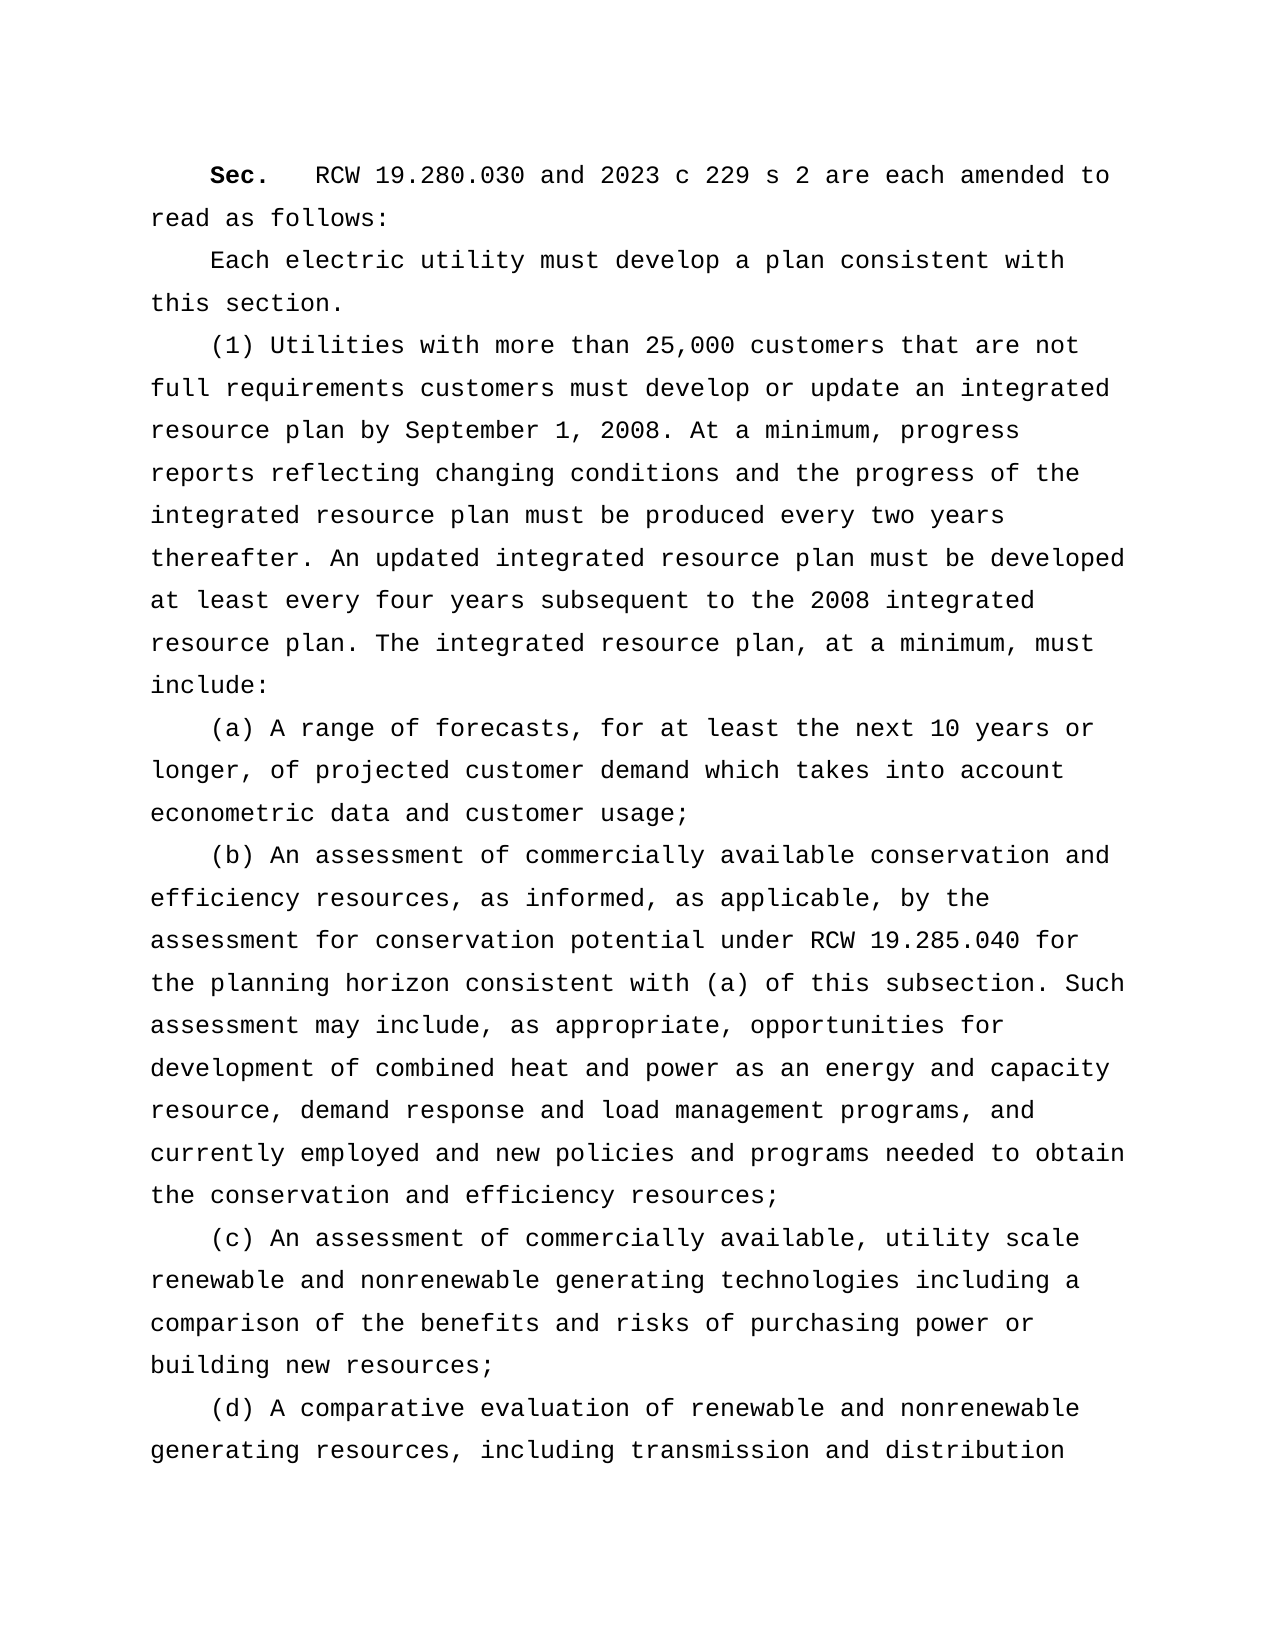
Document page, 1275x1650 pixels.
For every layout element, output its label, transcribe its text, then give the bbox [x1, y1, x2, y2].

text (c) An assessment of commercially available, utility scale renewable and nonrenewable generating technologies including a comparison of the benefits and risks of purchasing power or building new resources; [150, 1212, 1125, 1382]
text (b) An assessment of commercially available conservation and efficiency resources, as informed, as applicable, by the assessment for conservation potential under RCW 19.285.040 for the planning horizon consistent with (a) of this subsection. Such assessment may include, as appropriate, opportunities for development of combined heat and power as an energy and capacity resource, demand response and load management programs, and currently employed and new policies and programs needed to obtain the conservation and efficiency resources; [150, 830, 1125, 1212]
text Each electric utility must develop a plan consistent with this section. [150, 235, 1125, 320]
text Sec. RCW 19.280.030 and 2023 c 229 s 2 are each amended to read as follows: [150, 150, 1125, 235]
text (a) A range of forecasts, for at least the next 10 years or longer, of projected customer demand which takes into account econometric data and customer usage; [150, 702, 1125, 830]
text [150, 1382, 1125, 1467]
text (1) Utilities with more than 25,000 customers that are not full requirements customers must develop or update an integrated resource plan by September 1, 2008. At a minimum, progress reports reflecting changing conditions and the progress of the integrated resource plan must be produced every two years thereafter. An updated integrated resource plan must be developed at least every four years subsequent to the 2008 integrated resource plan. The integrated resource plan, at a minimum, must include: [150, 320, 1125, 702]
